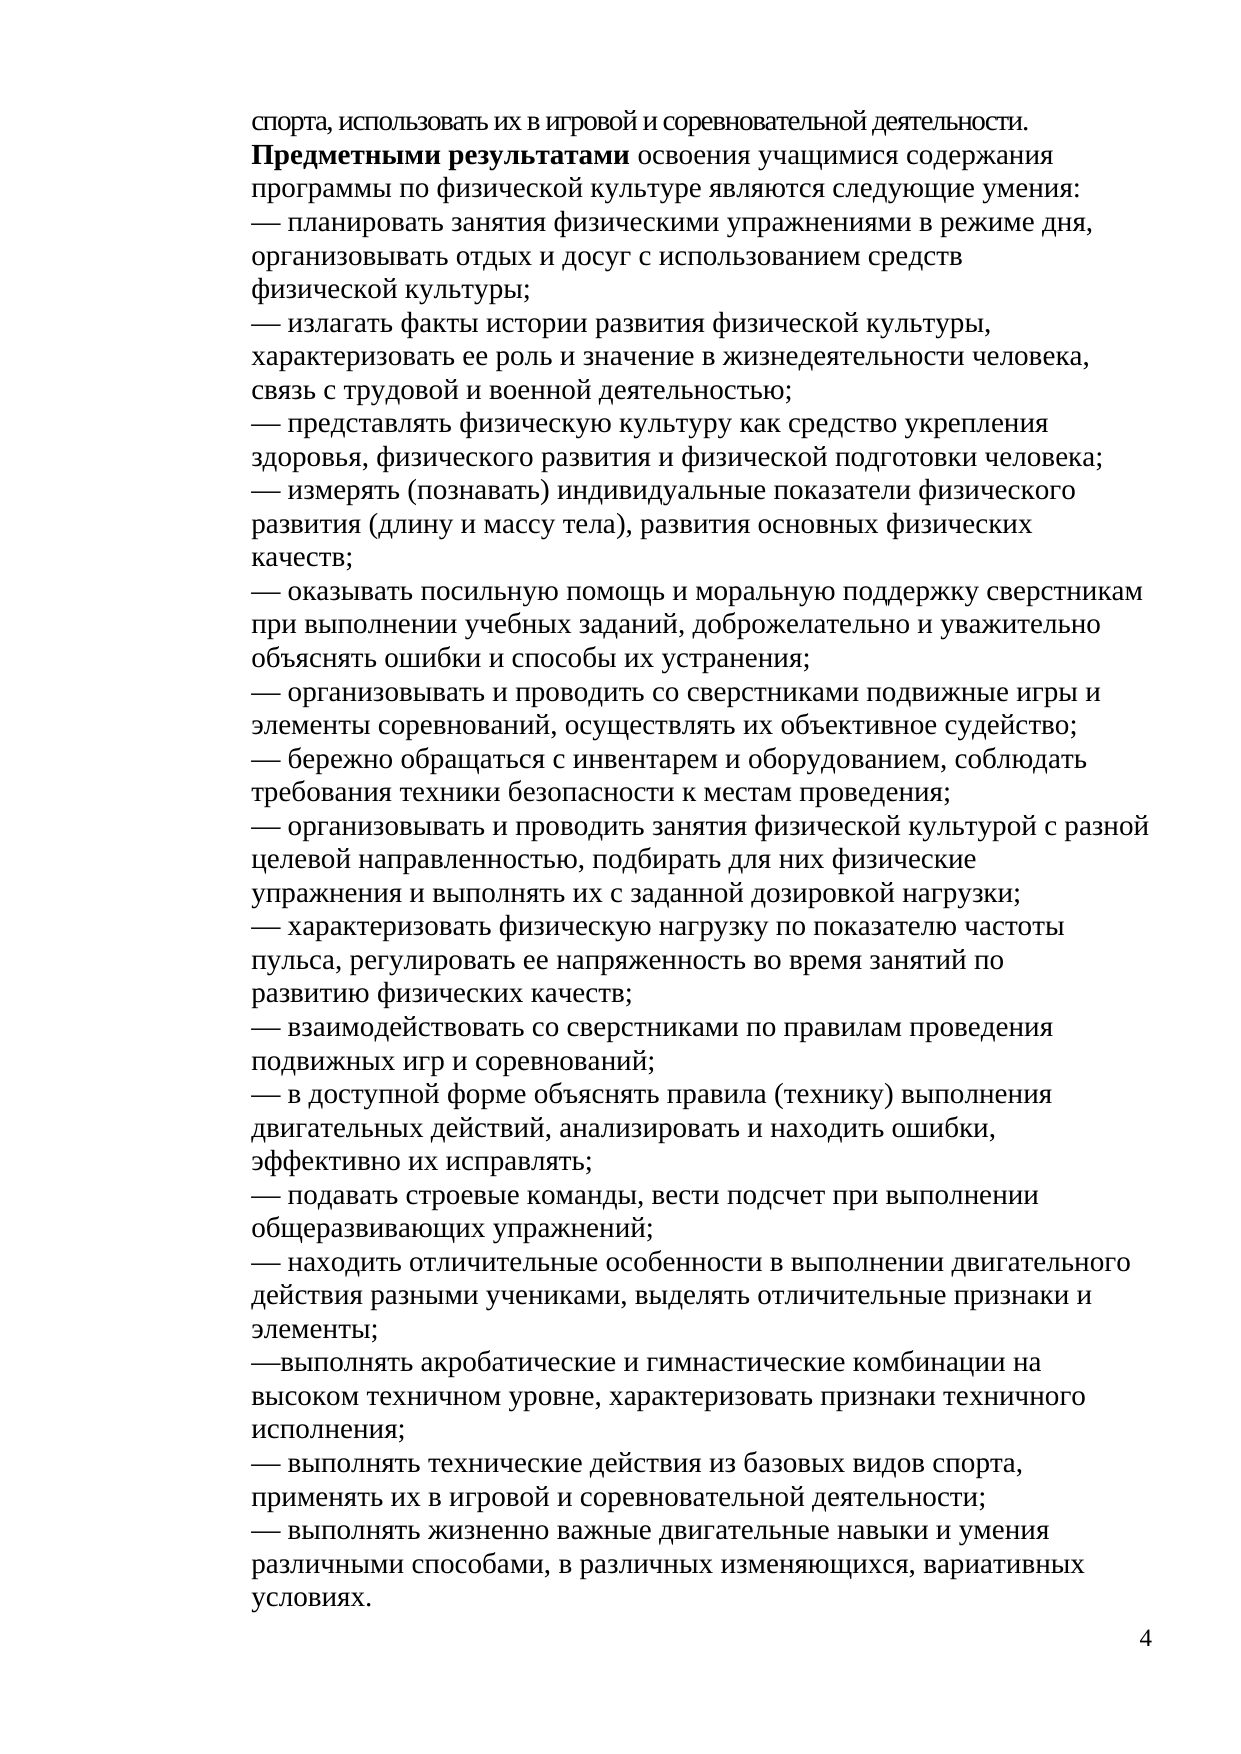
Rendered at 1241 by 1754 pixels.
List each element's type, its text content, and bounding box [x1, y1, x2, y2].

text — выполнять технические действия из базовых видов спорта, [177, 1445, 1152, 1479]
text требования техники безопасности к местам проведения; [177, 774, 1152, 808]
text подвижных игр и соревнований; [177, 1043, 1152, 1076]
text — планировать занятия физическими упражнениями в режиме дня, [177, 204, 1152, 238]
text физической культуры; [177, 271, 1152, 305]
text действия разными учениками, выделять отличительные признаки и [177, 1277, 1152, 1311]
text программы по физической культуре являются следующие умения: [177, 171, 1152, 204]
text различными способами, в различных изменяющихся, вариативных [177, 1546, 1152, 1579]
text — измерять (познавать) индивидуальные показатели физического [177, 472, 1152, 506]
text упражнения и выполнять их с заданной дозировкой нагрузки; [177, 875, 1152, 908]
text исполнения; [177, 1412, 1152, 1445]
text спорта, использовать их в игровой и соревновательной деятельности. [177, 103, 1152, 137]
text при выполнении учебных заданий, доброжелательно и уважительно [177, 607, 1152, 640]
text организовывать отдых и досуг с использованием средств [177, 238, 1152, 271]
text — излагать факты истории развития физической культуры, [177, 305, 1152, 338]
text условиях. [177, 1579, 1152, 1613]
text — выполнять жизненно важные двигательные навыки и умения [177, 1512, 1152, 1546]
text объяснять ошибки и способы их устранения; [177, 640, 1152, 674]
text здоровья, физического развития и физической подготовки человека; [177, 439, 1152, 472]
text — в доступной форме объяснять правила (технику) выполнения [177, 1076, 1152, 1110]
text элементы соревнований, осуществлять их объективное судейство; [177, 707, 1152, 741]
text Предметными результатами освоения учащимися содержания [177, 137, 1152, 171]
text — подавать строевые команды, вести подсчет при выполнении [177, 1177, 1152, 1210]
text — бережно обращаться с инвентарем и оборудованием, соблюдать [177, 741, 1152, 774]
text элементы; [177, 1311, 1152, 1344]
text — находить отличительные особенности в выполнении двигательного [177, 1244, 1152, 1277]
text качеств; [177, 539, 1152, 573]
text эффективно их исправлять; [177, 1143, 1152, 1177]
text высоком техничном уровне, характеризовать признаки техничного [177, 1378, 1152, 1412]
text — взаимодействовать со сверстниками по правилам проведения [177, 1009, 1152, 1043]
text связь с трудовой и военной деятельностью; [177, 372, 1152, 405]
text характеризовать ее роль и значение в жизнедеятельности человека, [177, 338, 1152, 372]
text развития (длину и массу тела), развития основных физических [177, 506, 1152, 539]
text общеразвивающих упражнений; [177, 1210, 1152, 1244]
text — характеризовать физическую нагрузку по показателю частоты [177, 908, 1152, 942]
text применять их в игровой и соревновательной деятельности; [177, 1479, 1152, 1512]
text — представлять физическую культуру как средство укрепления [177, 405, 1152, 439]
text развитию физических качеств; [177, 976, 1152, 1009]
text — организовывать и проводить занятия физической культурой с разной [177, 808, 1152, 841]
text пульса, регулировать ее напряженность во время занятий по [177, 942, 1152, 976]
text —выполнять акробатические и гимнастические комбинации на [177, 1344, 1152, 1378]
text — организовывать и проводить со сверстниками подвижные игры и [177, 674, 1152, 707]
text целевой направленностью, подбирать для них физические [177, 841, 1152, 875]
text двигательных действий, анализировать и находить ошибки, [177, 1110, 1152, 1143]
text — оказывать посильную помощь и моральную поддержку сверстникам [177, 573, 1152, 607]
